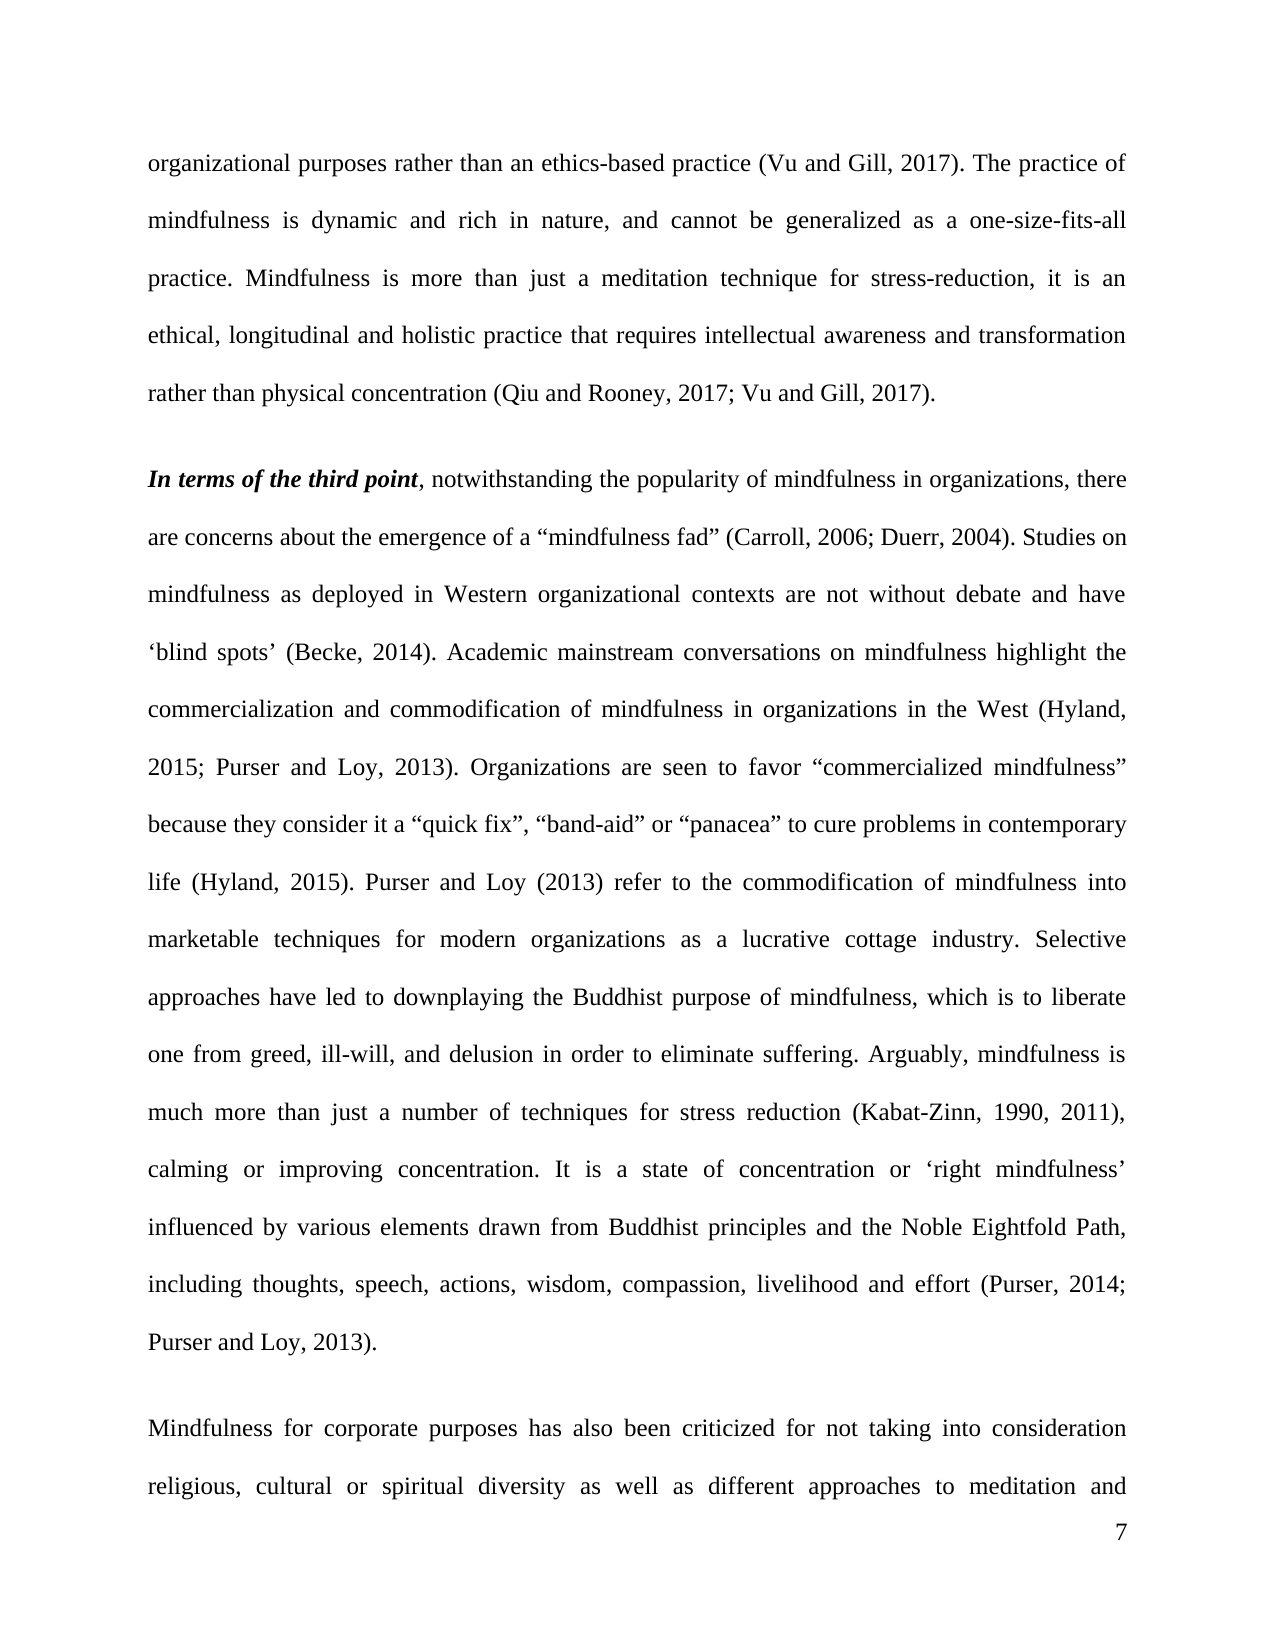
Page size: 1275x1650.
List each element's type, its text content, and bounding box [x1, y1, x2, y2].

text In terms of the third point, notwithstanding the popularity of mindfulness in organizations, there are concerns about the emergence of a “mindfulness fad” (Carroll, 2006; Duerr, 2004). Studies on mindfulness as deployed in Western organizational contexts are not without debate and have ‘blind spots’ (Becke, 2014). Academic mainstream conversations on mindfulness highlight the commercialization and commodification of mindfulness in organizations in the West (Hyland, 2015; Purser and Loy, 2013). Organizations are seen to favor “commercialized mindfulness” because they consider it a “quick fix”, “band-aid” or “panacea” to cure problems in contemporary life (Hyland, 2015). Purser and Loy (2013) refer to the commodification of mindfulness into marketable techniques for modern organizations as a lucrative cottage industry. Selective approaches have led to downplaying the Buddhist purpose of mindfulness, which is to liberate one from greed, ill-will, and delusion in order to eliminate suffering. Arguably, mindfulness is much more than just a number of techniques for stress reduction (Kabat-Zinn, 1990, 2011), calming or improving concentration. It is a state of concentration or ‘right mindfulness’ influenced by various elements drawn from Buddhist principles and the Noble Eightfold Path, including thoughts, speech, actions, wisdom, compassion, livelihood and effort (Purser, 2014; Purser and Loy, 2013). [148, 464, 1127, 1356]
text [148, 148, 1127, 406]
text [148, 1413, 1127, 1500]
